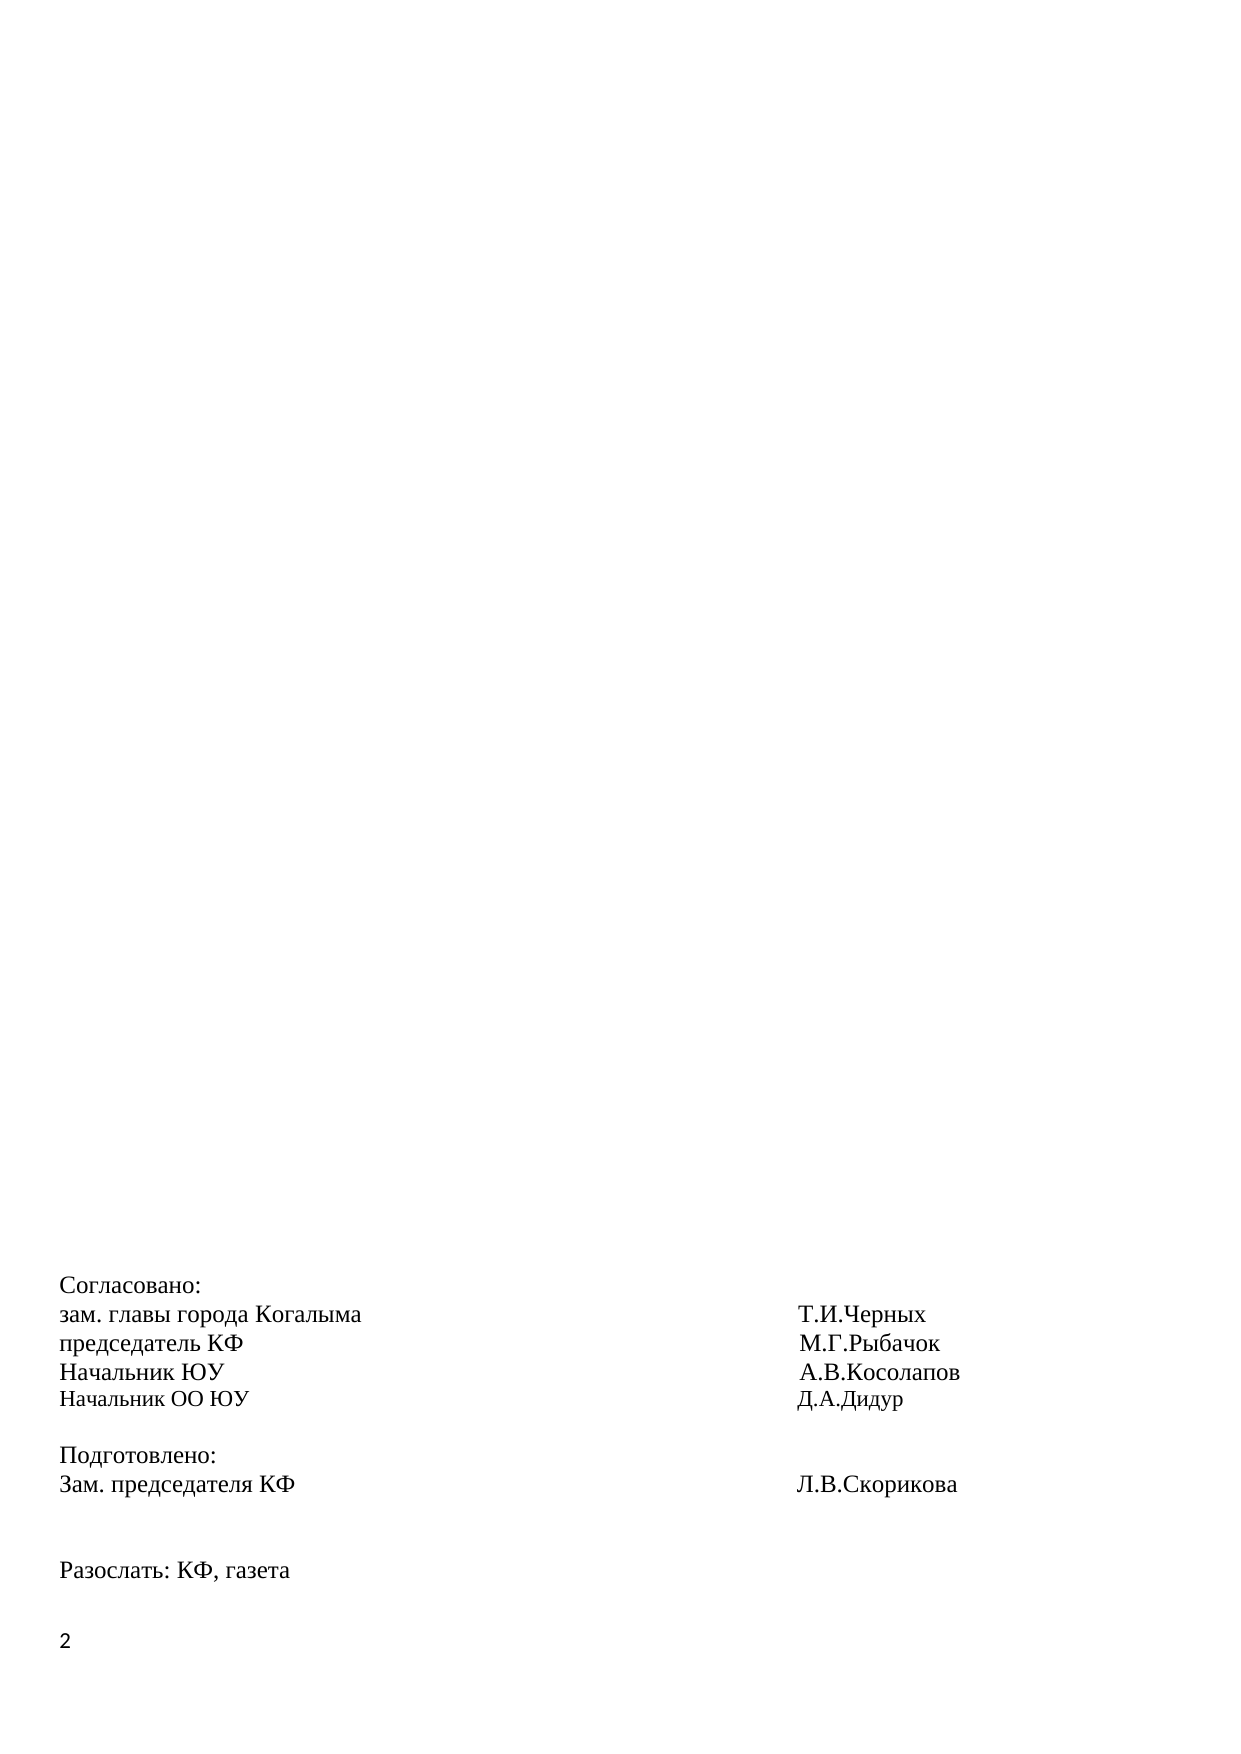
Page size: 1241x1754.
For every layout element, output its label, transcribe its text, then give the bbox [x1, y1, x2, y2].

text Согласовано: [59, 1271, 974, 1299]
text зам. главы города Когалыма Т.И.Черных [59, 1299, 974, 1328]
text Начальник ЮУ А.В.Косолапов [59, 1357, 974, 1386]
text Зам. председателя КФ Л.В.Скорикова [59, 1469, 974, 1498]
text Разослать: КФ, газета [59, 1556, 974, 1584]
text Подготовлено: [59, 1441, 974, 1469]
text председатель КФ М.Г.Рыбачок [59, 1328, 974, 1357]
text Начальник ОО ЮУ Д.А.Дидур [59, 1386, 974, 1412]
